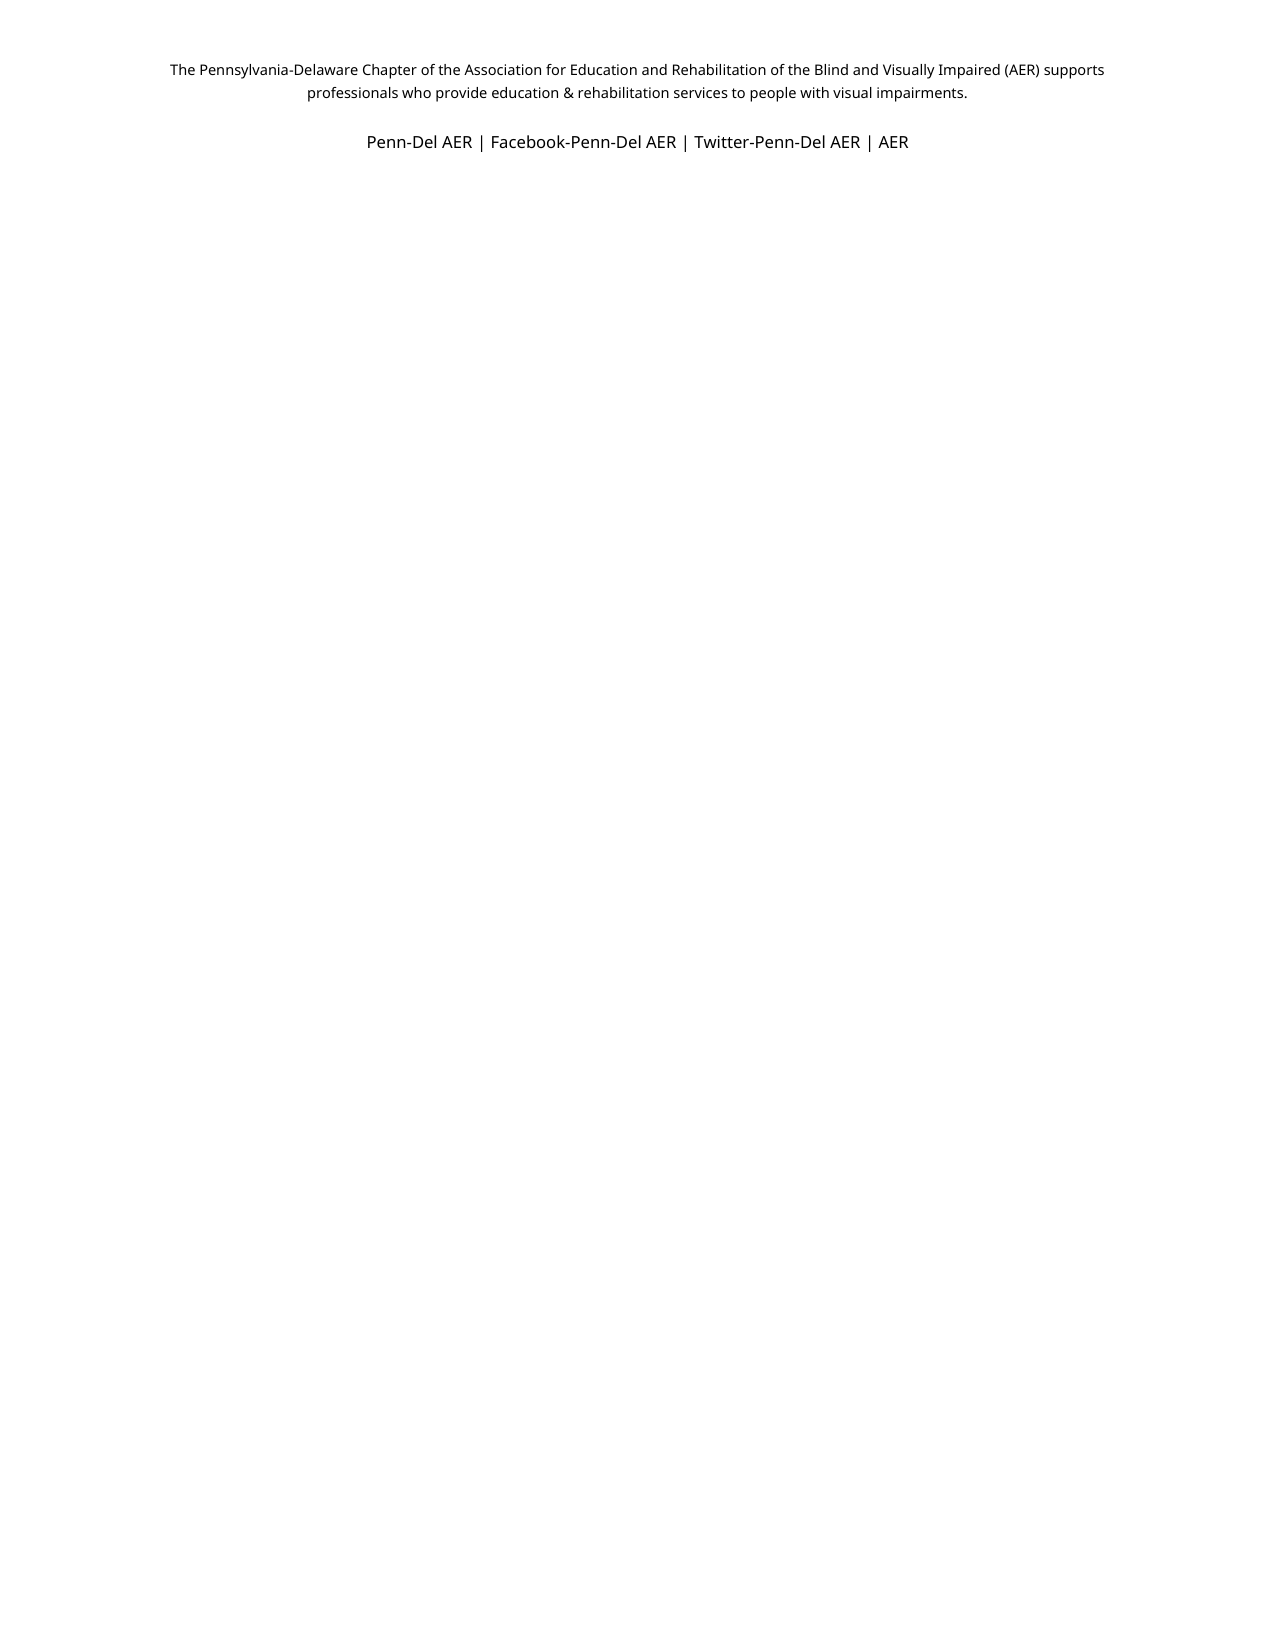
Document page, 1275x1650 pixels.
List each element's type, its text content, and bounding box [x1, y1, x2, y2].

text Penn-Del AER | Facebook-Penn-Del AER | Twitter-Penn-Del AER | AER [150, 131, 1125, 153]
text The Pennsylvania-Delaware Chapter of the Association for Education and Rehabilitation of the Blind and Visually Impaired (AER) supports professionals who provide education & rehabilitation services to people with visual impairments. [150, 60, 1125, 103]
